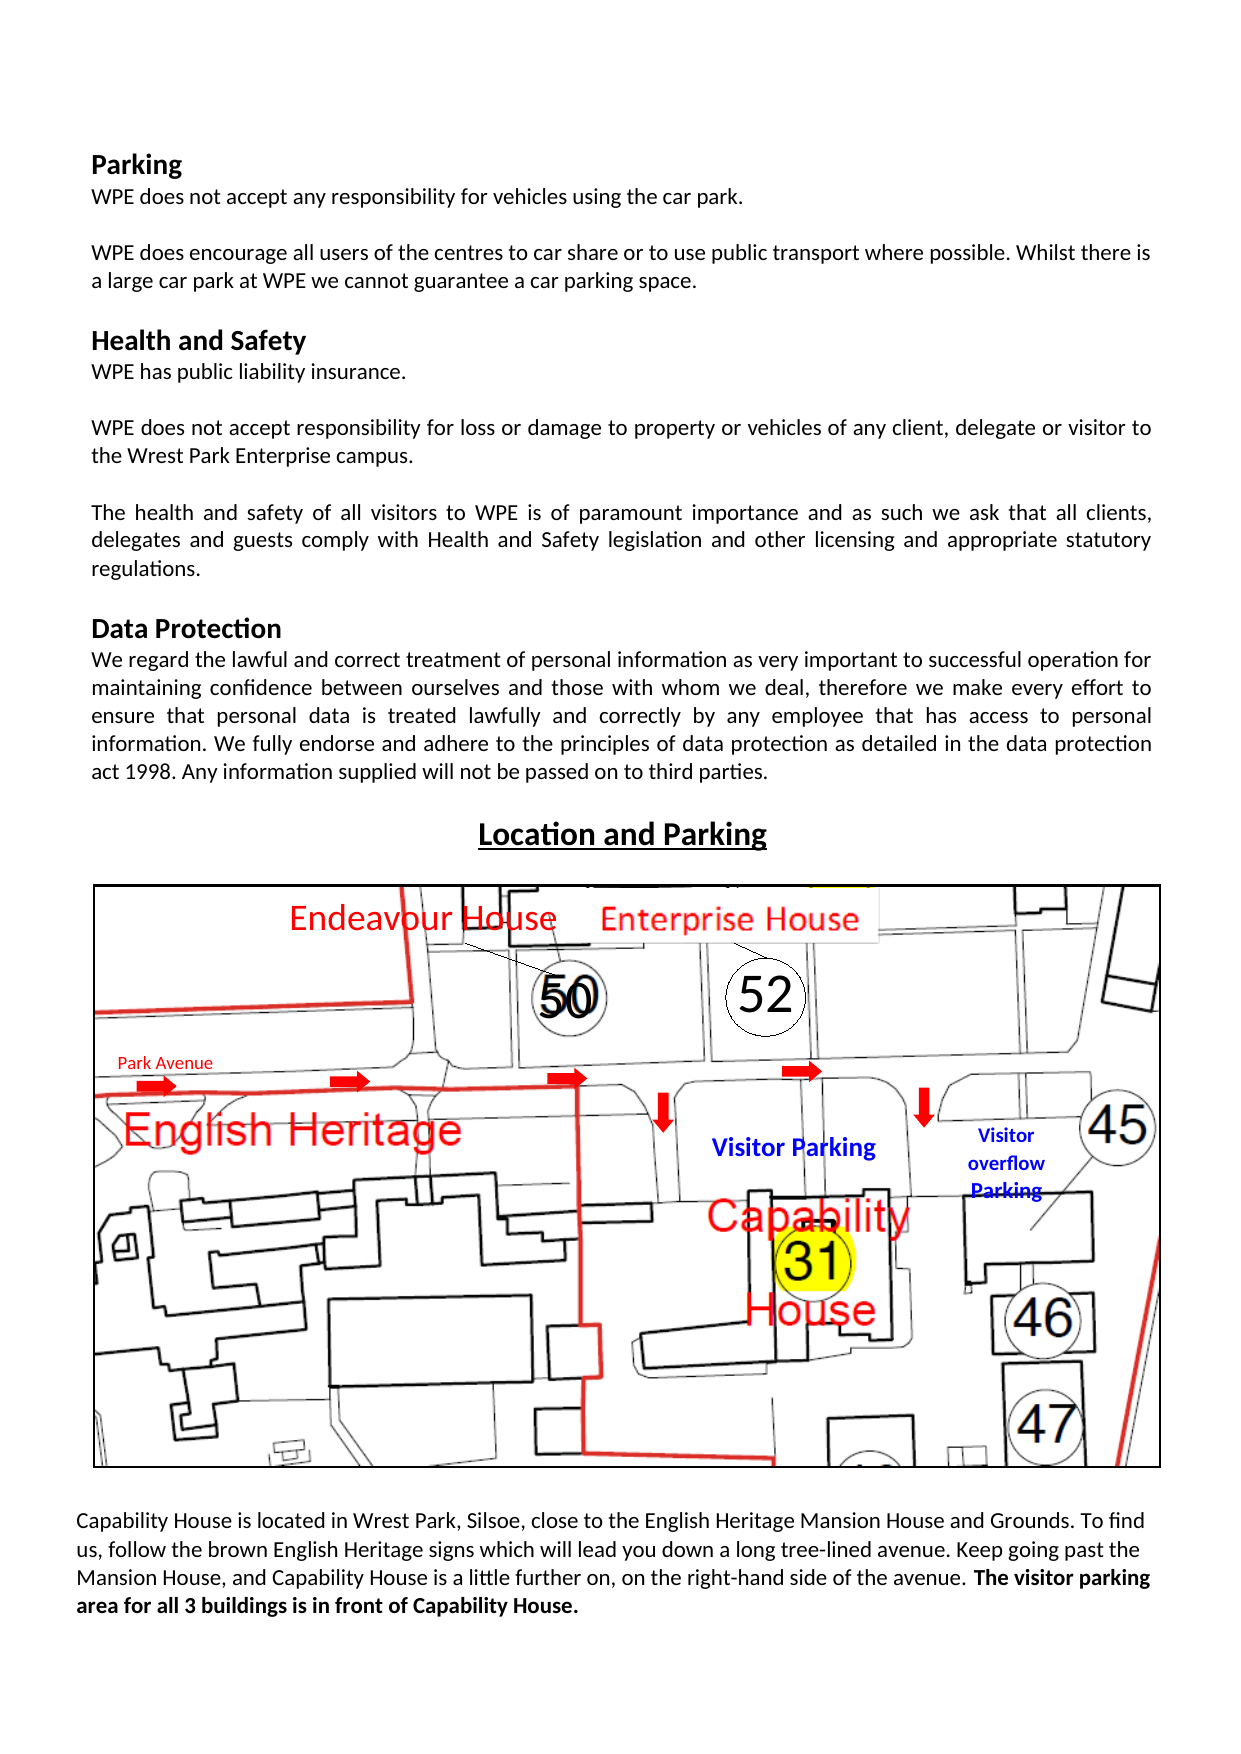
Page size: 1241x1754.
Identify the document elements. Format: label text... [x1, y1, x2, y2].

text Health and Safety [91, 322, 1154, 357]
text Location and Parking [91, 813, 1154, 854]
text We regard the lawful and correct treatment of personal information as very important to successful operation for maintaining confidence between ourselves and those with whom we deal, therefore we make every effort to ensure that personal data is treated lawfully and correctly by any employee that has access to personal information. We fully endorse and adhere to the principles of data protection as detailed in the data protection act 1998. Any information supplied will not be passed on to third parties. [91, 645, 1154, 785]
text WPE does encourage all users of the centres to car share or to use public transport where possible. Whilst there is a large car park at WPE we cannot guarantee a car parking space. [91, 238, 1154, 294]
text WPE does not accept any responsibility for vehicles using the car park. [91, 182, 1154, 210]
text Data Protection [91, 610, 1154, 645]
text Parking [91, 146, 1154, 182]
text WPE has public liability insurance. [91, 357, 1154, 386]
text Capability House is located in Wrest Park, Silsoe, close to the English Heritage Mansion House and Grounds. To find us, follow the brown English Heritage signs which will lead you down a long tree-lined avenue. Keep going past the Mansion House, and Capability House is a little further on, on the right-hand side of the avenue. The visitor parking area for all 3 buildings is in front of Capability House. [76, 1507, 1154, 1619]
text The health and safety of all visitors to WPE is of paramount importance and as such we ask that all clients, delegates and guests comply with Health and Safety legislation and other licensing and appropriate statutory regulations. [91, 498, 1154, 582]
text WPE does not accept responsibility for loss or damage to property or vehicles of any client, delegate or visitor to the Wrest Park Enterprise campus. [91, 413, 1154, 469]
picture [95, 887, 1159, 1466]
